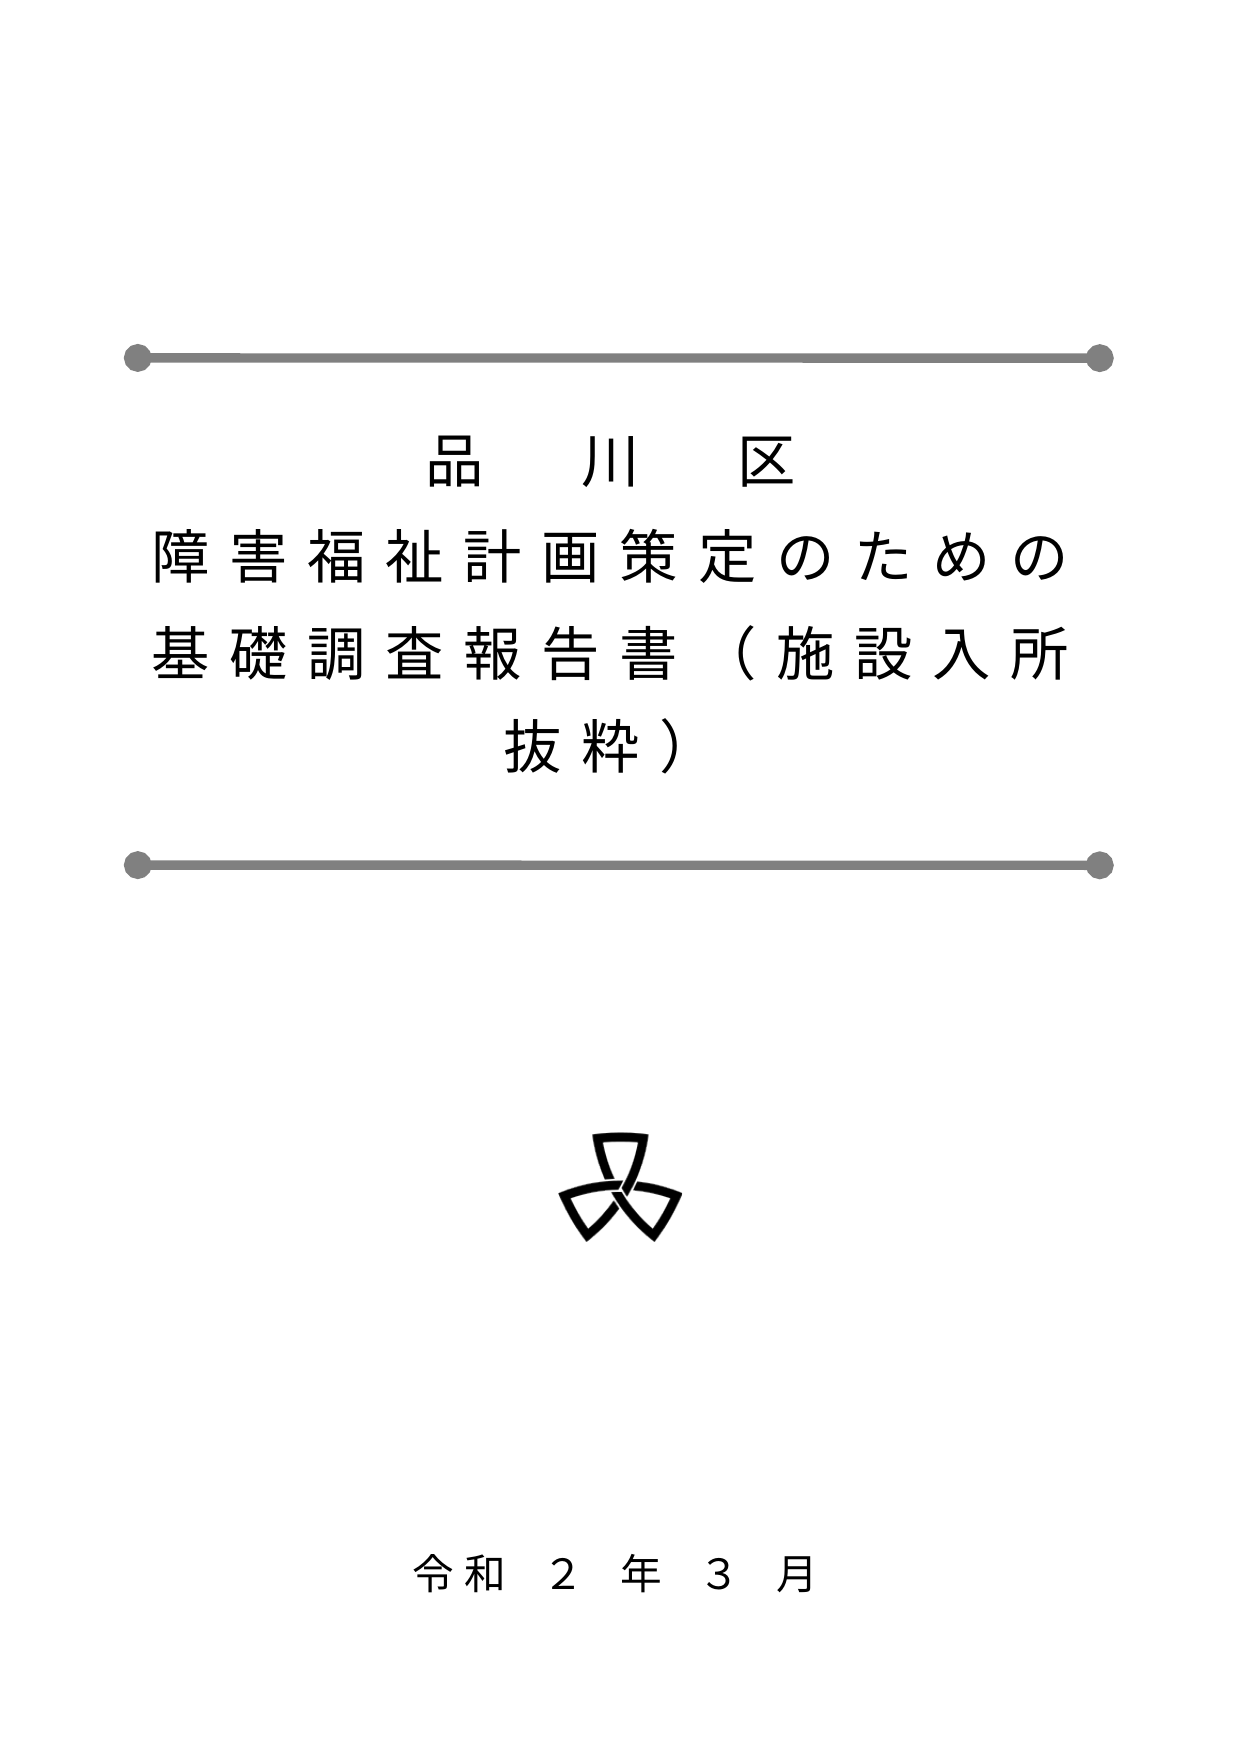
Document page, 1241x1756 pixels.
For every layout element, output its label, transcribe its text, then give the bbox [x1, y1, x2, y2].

title 品 川 区 [125, 410, 1115, 504]
title 障害福祉計画策定のための [125, 507, 1115, 600]
text 令和 ２ 年 ３ 月 [125, 1540, 1115, 1603]
picture [558, 1132, 683, 1243]
title 基礎調査報告書（施設入所抜粋） [125, 603, 1115, 790]
